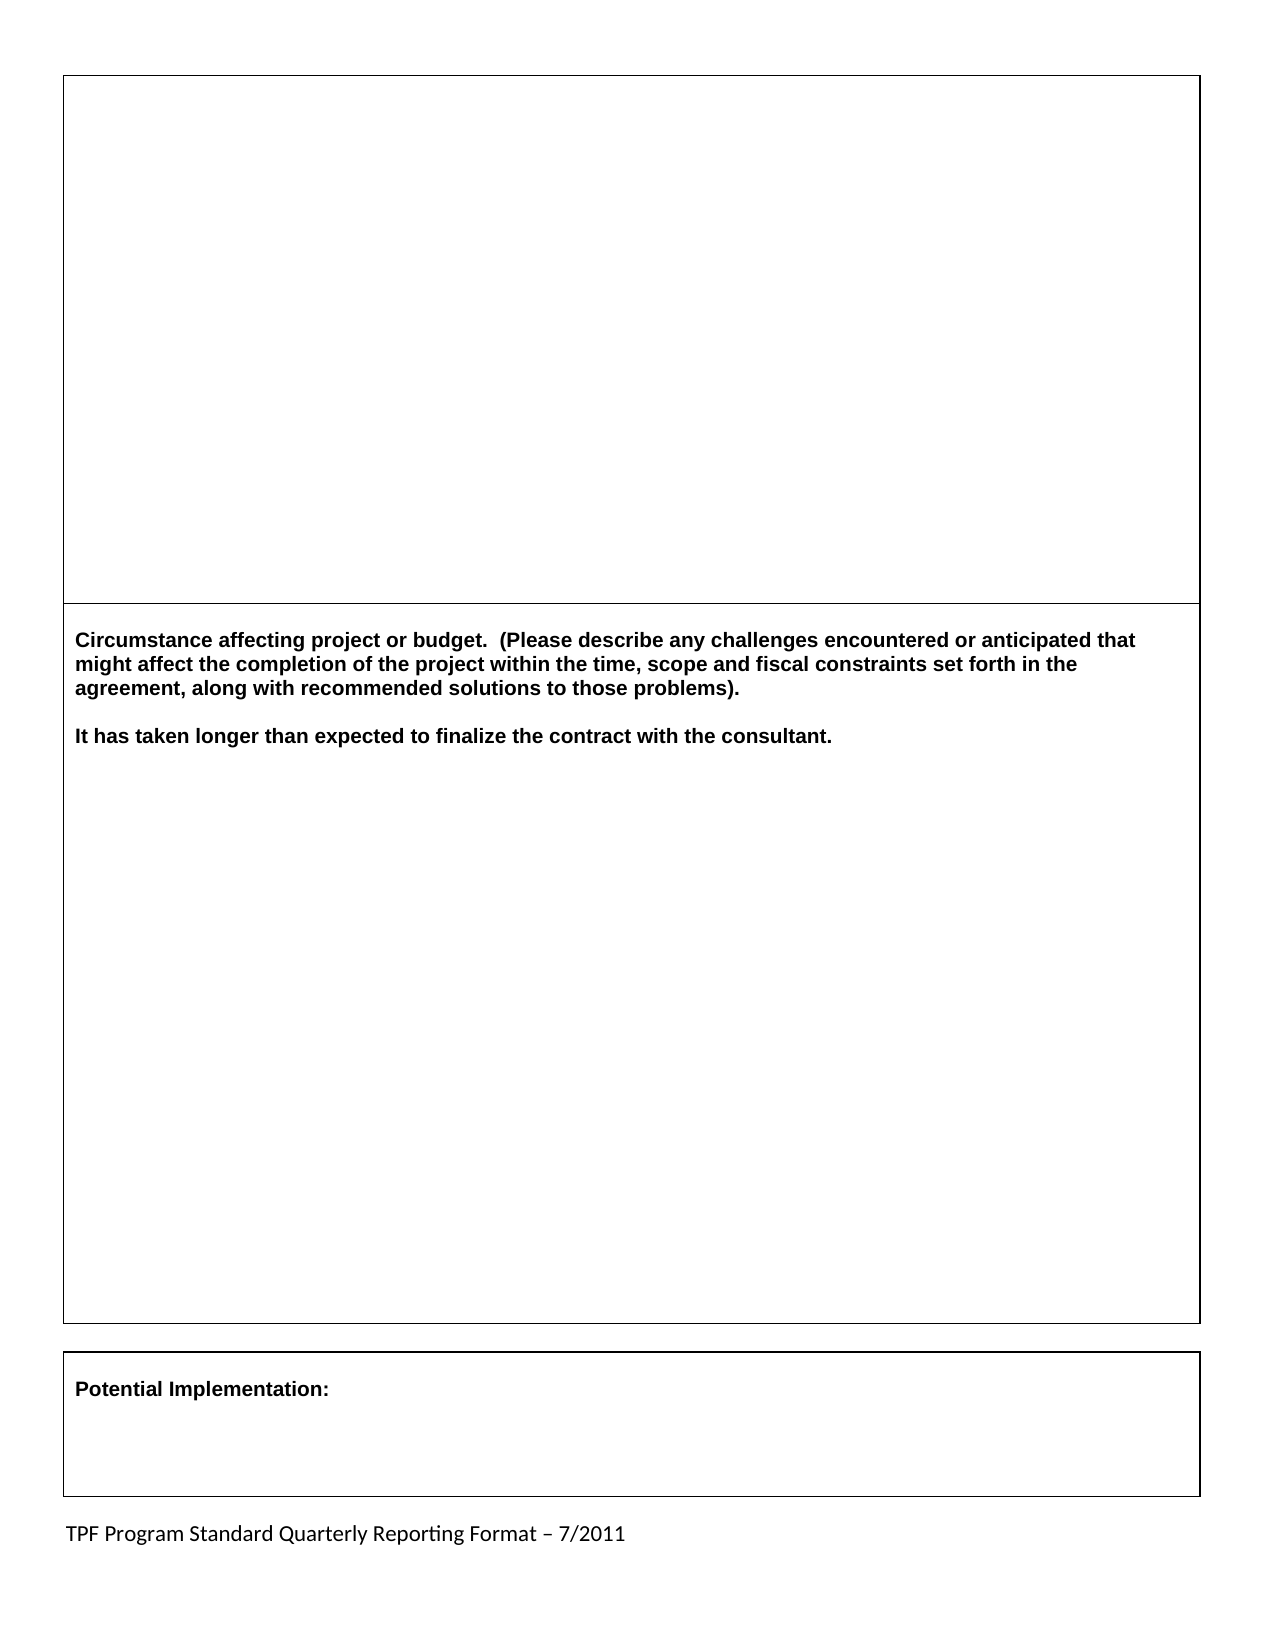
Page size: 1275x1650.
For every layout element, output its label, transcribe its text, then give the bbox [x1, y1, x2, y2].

table_cell Circumstance affecting project or budget. (Please describe any challenges encountered or anticipated that might affect the completion of the project within the time, scope and fiscal constraints set forth in the agreement, along with recommended solutions to those problems). It has taken longer than expected to finalize the contract with the consultant. [64, 604, 1199, 1323]
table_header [64, 76, 1199, 603]
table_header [64, 1353, 1199, 1496]
